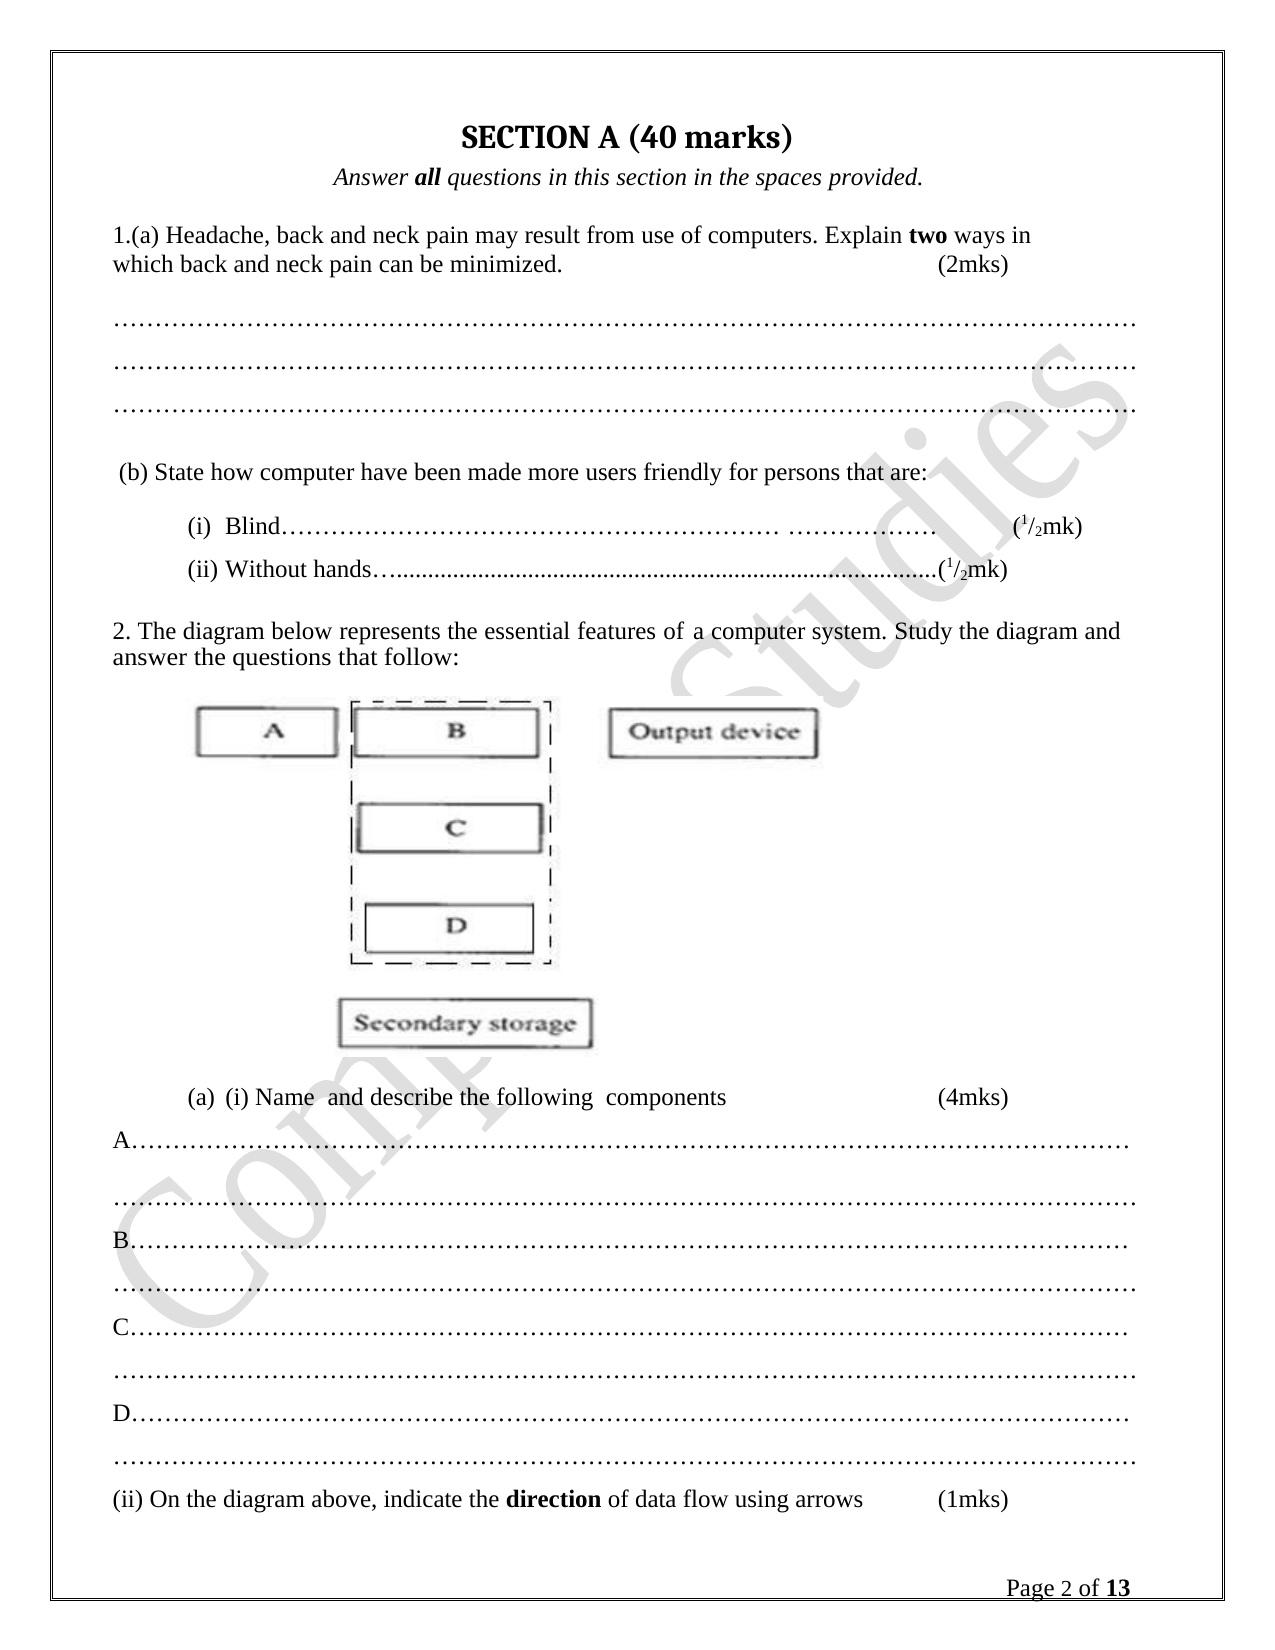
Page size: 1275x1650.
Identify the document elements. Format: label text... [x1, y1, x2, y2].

text (b) State how computer have been made more users friendly for persons that are: [119, 457, 1156, 486]
list The diagram below represents the essential features of a computer system. Study the diagram and answer the questions that follow: [112, 618, 1122, 671]
text Answer all questions in this section in the spaces provided. [289, 162, 967, 191]
text SECTION A (40 marks) [289, 118, 967, 157]
text …………………………………………………………………………………………………………… B………………………………………………………………………………………………………… [112, 1182, 1139, 1254]
text …………………………………………………………………………………………………………… [112, 346, 1156, 375]
text …………………………………………………………………………………………………………… C………………………………………………………………………………………………………… [112, 1268, 1139, 1340]
text 1.(a) Headache, back and neck pain may result from use of computers. Explain two ways in which back and neck pain can be minimized. (2mks) [112, 220, 1098, 277]
text …………………………………………………………………………………………………………… [112, 1441, 1156, 1470]
picture [186, 696, 824, 1057]
text (ii) On the diagram above, indicate the direction of data flow using arrows (1mks) [112, 1484, 1156, 1513]
text …………………………………………………………………………………………………………… [112, 303, 1156, 331]
text (i) Blind…………………………………………………… ……………… (1/2mk) (ii) Without hands… (1/2mk) [187, 511, 1086, 583]
text …………………………………………………………………………………………………………… [112, 389, 1156, 418]
text …………………………………………………………………………………………………………… D………………………………………………………………………………………………………… [112, 1355, 1139, 1427]
